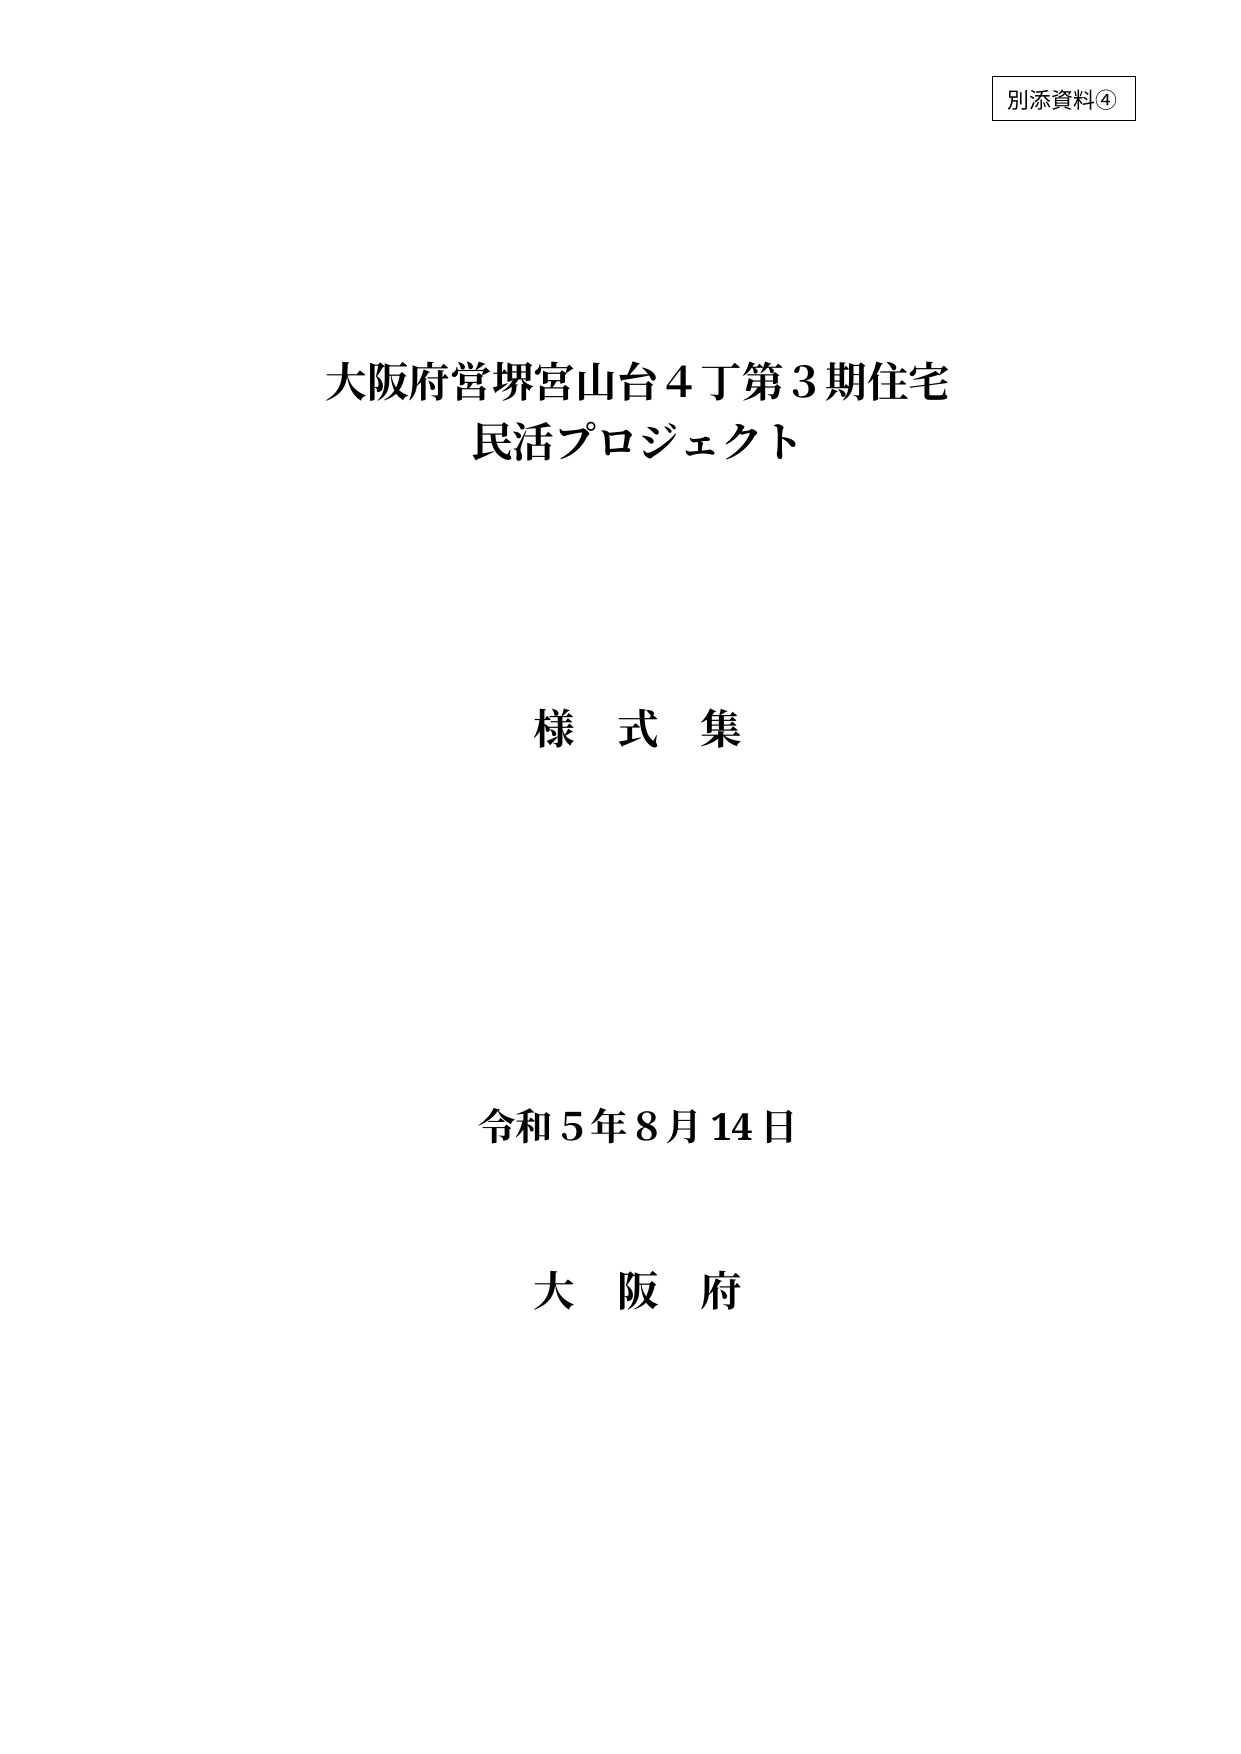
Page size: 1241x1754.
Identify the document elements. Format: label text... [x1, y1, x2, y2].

text 様 式 集 [139, 696, 1136, 756]
text 大阪府営堺宮山台４丁第３期住宅 [139, 349, 1136, 409]
title 大 阪 府 [139, 1259, 1136, 1319]
text 令和５年８月14日 [139, 1097, 1136, 1151]
title 民活プロジェクト [139, 409, 1136, 469]
